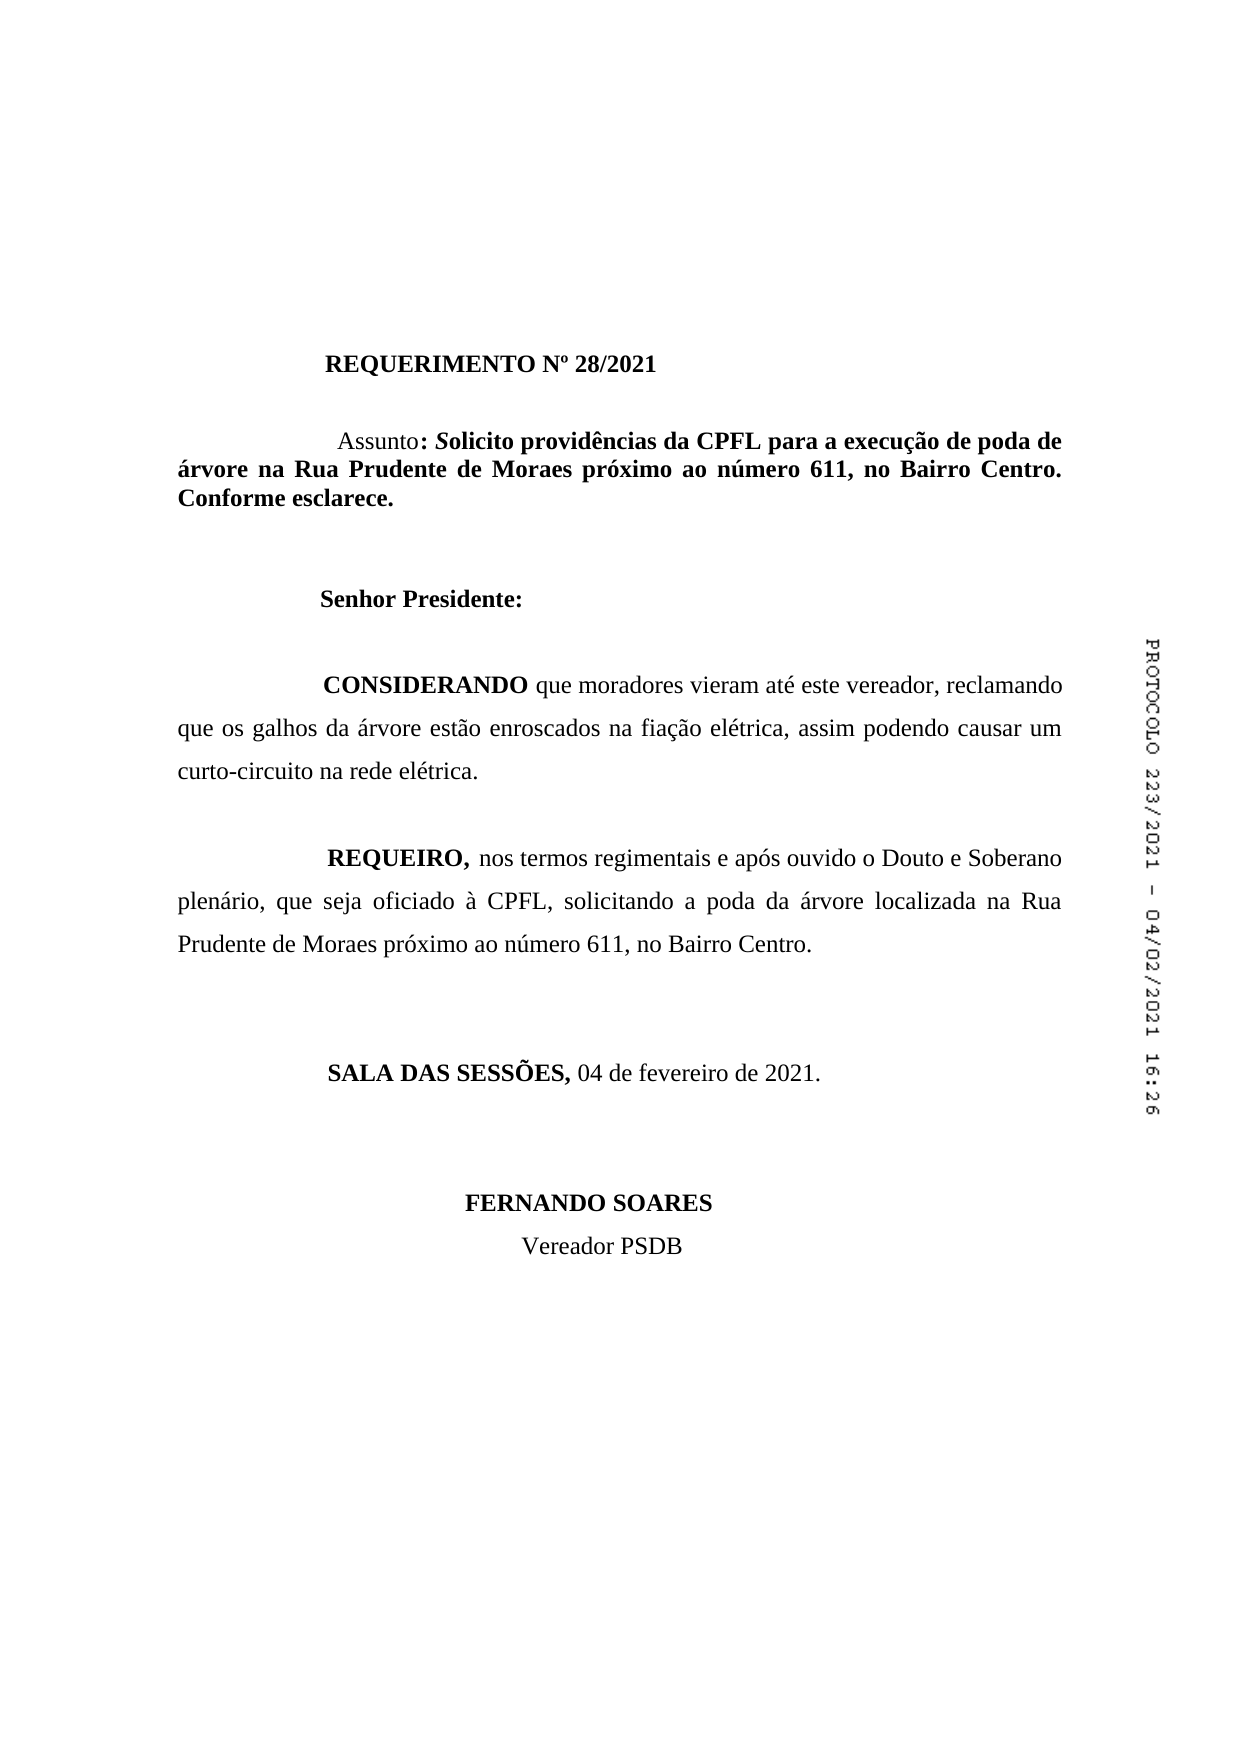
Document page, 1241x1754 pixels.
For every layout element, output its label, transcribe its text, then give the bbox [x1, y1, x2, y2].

text REQUEIRO, nos termos regimentais e após ouvido o Douto e Soberano plenário, que seja oficiado à CPFL, solicitando a poda da árvore localizada na Rua Prudente de Moraes próximo ao número 611, no Bairro Centro. [118, 843, 1063, 958]
text Assunto: Solicito providências da CPFL para a execução de poda de árvore na Rua Prudente de Moraes próximo ao número 611, no Bairro Centro. Conforme esclarece. [177, 426, 1063, 512]
text SALA DAS SESSÕES, 04 de fevereiro de 2021. [177, 1058, 1063, 1087]
text FERNANDO SOARES [177, 1188, 1063, 1216]
text Senhor Presidente: [88, 584, 1063, 613]
picture [1120, 635, 1183, 1119]
text REQUERIMENTO Nº 28/2021 [325, 349, 915, 378]
text Vereador PSDB [177, 1231, 915, 1259]
text CONSIDERANDO que moradores vieram até este vereador, reclamando que os galhos da árvore estão enroscados na fiação elétrica, assim podendo causar um curto-circuito na rede elétrica. [177, 670, 1063, 785]
